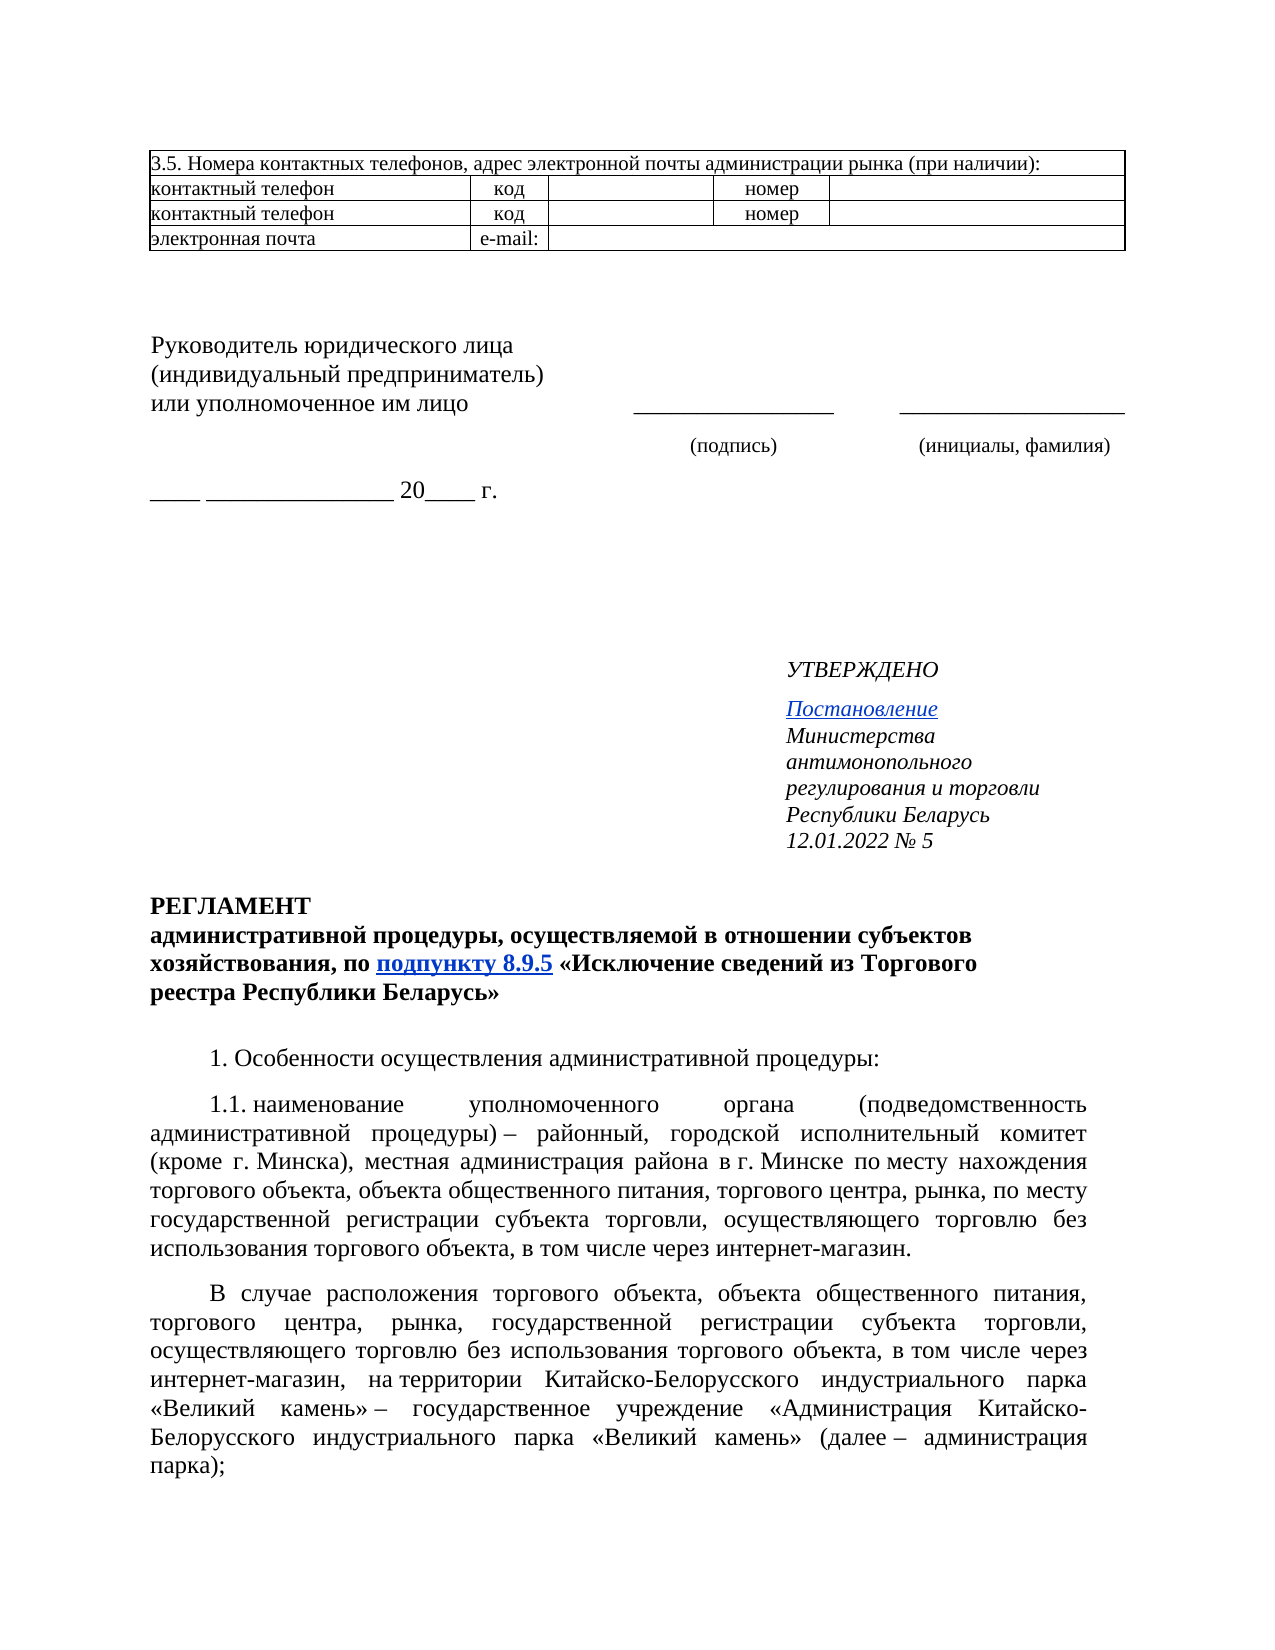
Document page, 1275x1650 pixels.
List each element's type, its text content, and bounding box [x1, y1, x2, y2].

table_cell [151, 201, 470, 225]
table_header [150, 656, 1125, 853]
title РЕГЛАМЕНТ административной процедуры, осуществляемой в отношении субъектов хозяйствования, по подпункту 8.9.5 «Исключение сведений из Торгового реестра Республики Беларусь» [150, 891, 1087, 1006]
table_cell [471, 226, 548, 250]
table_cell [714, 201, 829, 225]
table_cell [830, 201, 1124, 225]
text В случае расположения торгового объекта, объекта общественного питания, торгового центра, рынка, государственной регистрации субъекта торговли, осуществляющего торговлю без использования торгового объекта, в том числе через интернет-магазин, на территории Китайско-Белорусского индустриального парка «Великий камень» – государственное учреждение «Администрация Китайско-Белорусского индустриального парка «Великий камень» (далее – администрация парка); [150, 1278, 1087, 1479]
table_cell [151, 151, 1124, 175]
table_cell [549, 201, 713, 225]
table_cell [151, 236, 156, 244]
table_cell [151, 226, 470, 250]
text ____ _______________ 20____ г. [150, 475, 1087, 503]
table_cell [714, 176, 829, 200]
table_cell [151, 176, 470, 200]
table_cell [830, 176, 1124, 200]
text 1. Особенности осуществления административной процедуры: [150, 1043, 1087, 1072]
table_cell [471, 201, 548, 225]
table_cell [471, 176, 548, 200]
text 1.1. наименование уполномоченного органа (подведомственность административной процедуры) – районный, городской исполнительный комитет (кроме г. Минска), местная администрация района в г. Минске по месту нахождения торгового объекта, объекта общественного питания, торгового центра, рынка, по месту государственной регистрации субъекта торговли, осуществляющего торговлю без использования торгового объекта, в том числе через интернет-магазин. [150, 1089, 1087, 1261]
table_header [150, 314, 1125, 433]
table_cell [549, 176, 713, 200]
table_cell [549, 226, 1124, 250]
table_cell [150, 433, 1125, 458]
